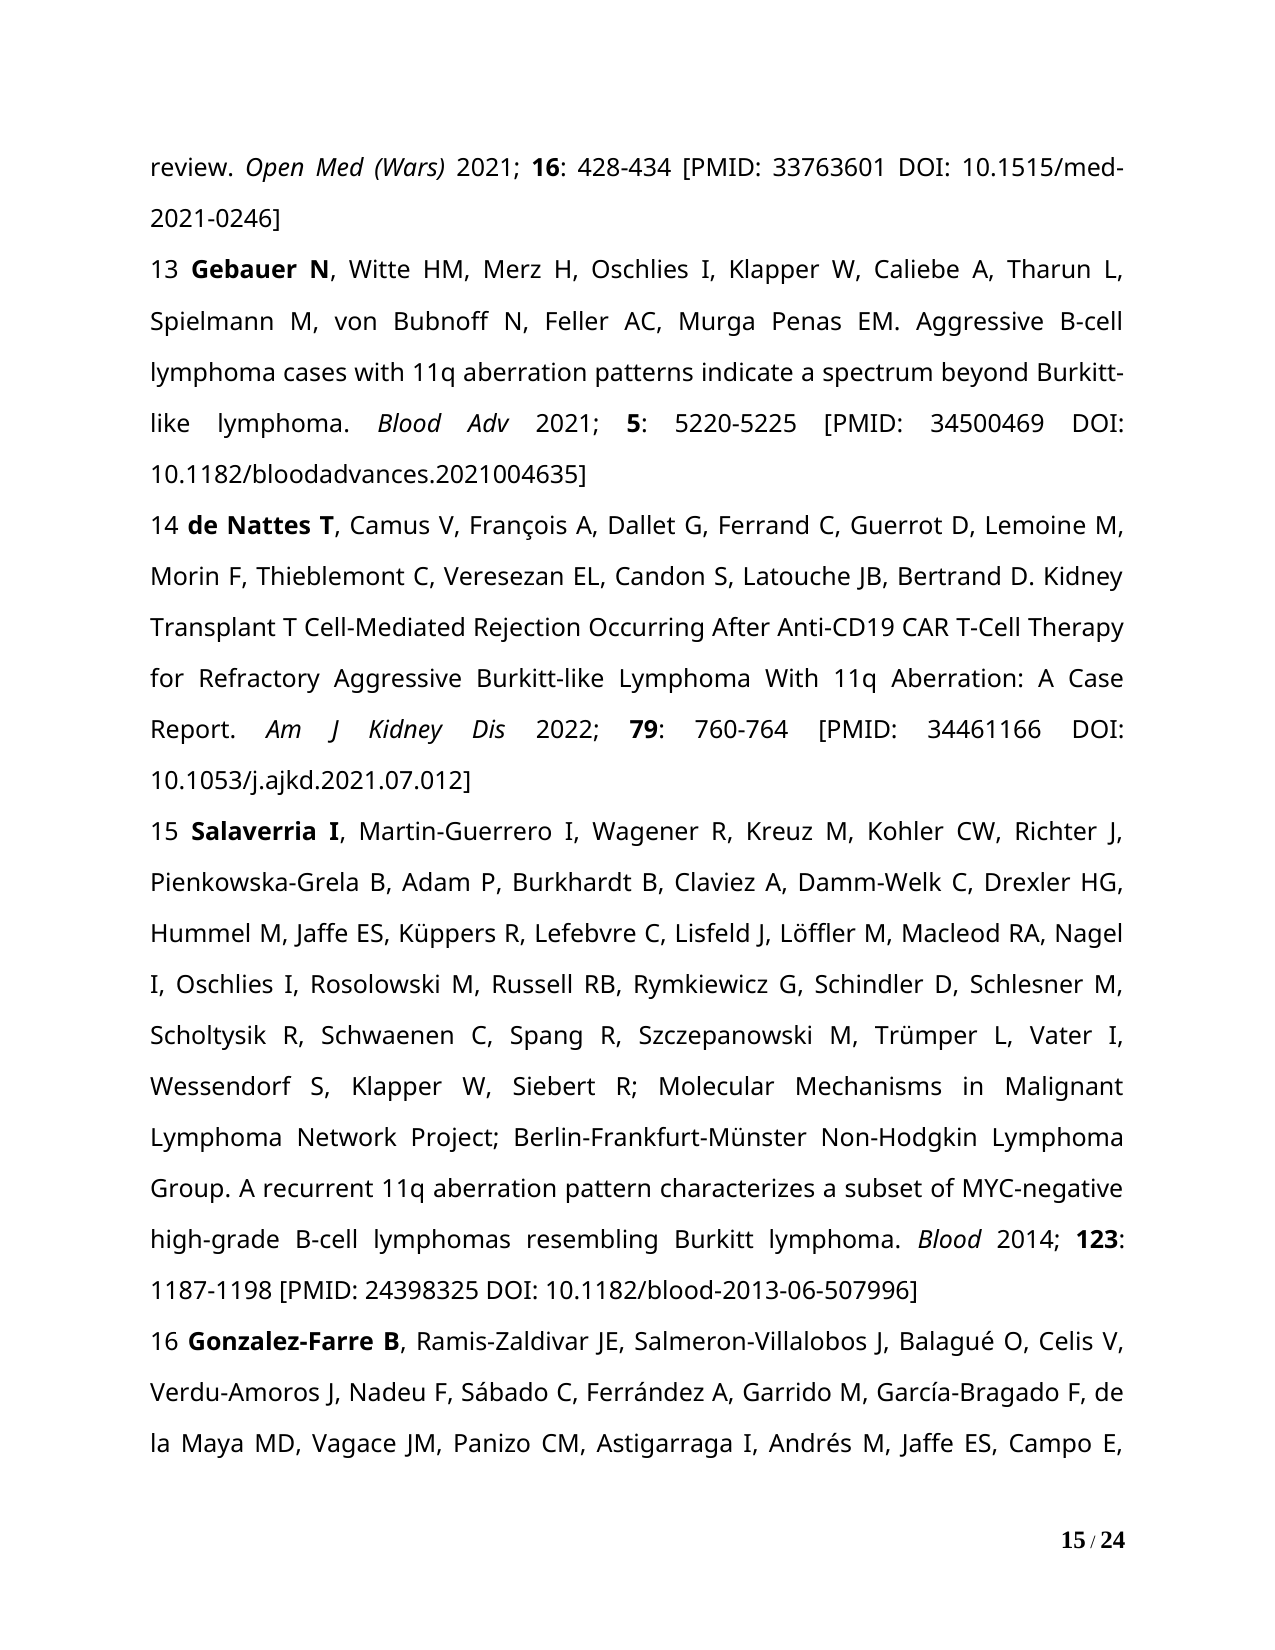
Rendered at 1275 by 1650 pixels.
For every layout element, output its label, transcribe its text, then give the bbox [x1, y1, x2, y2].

text 13 Gebauer N, Witte HM, Merz H, Oschlies I, Klapper W, Caliebe A, Tharun L, Spielmann M, von Bubnoff N, Feller AC, Murga Penas EM. Aggressive B-cell lymphoma cases with 11q aberration patterns indicate a spectrum beyond Burkitt-like lymphoma. Blood Adv 2021; 5: 5220-5225 [PMID: 34500469 DOI: 10.1182/bloodadvances.2021004635] [150, 252, 1125, 490]
text 15 Salaverria I, Martin-Guerrero I, Wagener R, Kreuz M, Kohler CW, Richter J, Pienkowska-Grela B, Adam P, Burkhardt B, Claviez A, Damm-Welk C, Drexler HG, Hummel M, Jaffe ES, Küppers R, Lefebvre C, Lisfeld J, Löffler M, Macleod RA, Nagel I, Oschlies I, Rosolowski M, Russell RB, Rymkiewicz G, Schindler D, Schlesner M, Scholtysik R, Schwaenen C, Spang R, Szczepanowski M, Trümper L, Vater I, Wessendorf S, Klapper W, Siebert R; Molecular Mechanisms in Malignant Lymphoma Network Project; Berlin-Frankfurt-Münster Non-Hodgkin Lymphoma Group. A recurrent 11q aberration pattern characterizes a subset of MYC-negative high-grade B-cell lymphomas resembling Burkitt lymphoma. Blood 2014; 123: 1187-1198 [PMID: 24398325 DOI: 10.1182/blood-2013-06-507996] [150, 813, 1125, 1307]
text 14 de Nattes T, Camus V, François A, Dallet G, Ferrand C, Guerrot D, Lemoine M, Morin F, Thieblemont C, Veresezan EL, Candon S, Latouche JB, Bertrand D. Kidney Transplant T Cell-Mediated Rejection Occurring After Anti-CD19 CAR T-Cell Therapy for Refractory Aggressive Burkitt-like Lymphoma With 11q Aberration: A Case Report. Am J Kidney Dis 2022; 79: 760-764 [PMID: 34461166 DOI: 10.1053/j.ajkd.2021.07.012] [150, 507, 1125, 797]
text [150, 150, 1125, 235]
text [150, 1324, 1125, 1460]
